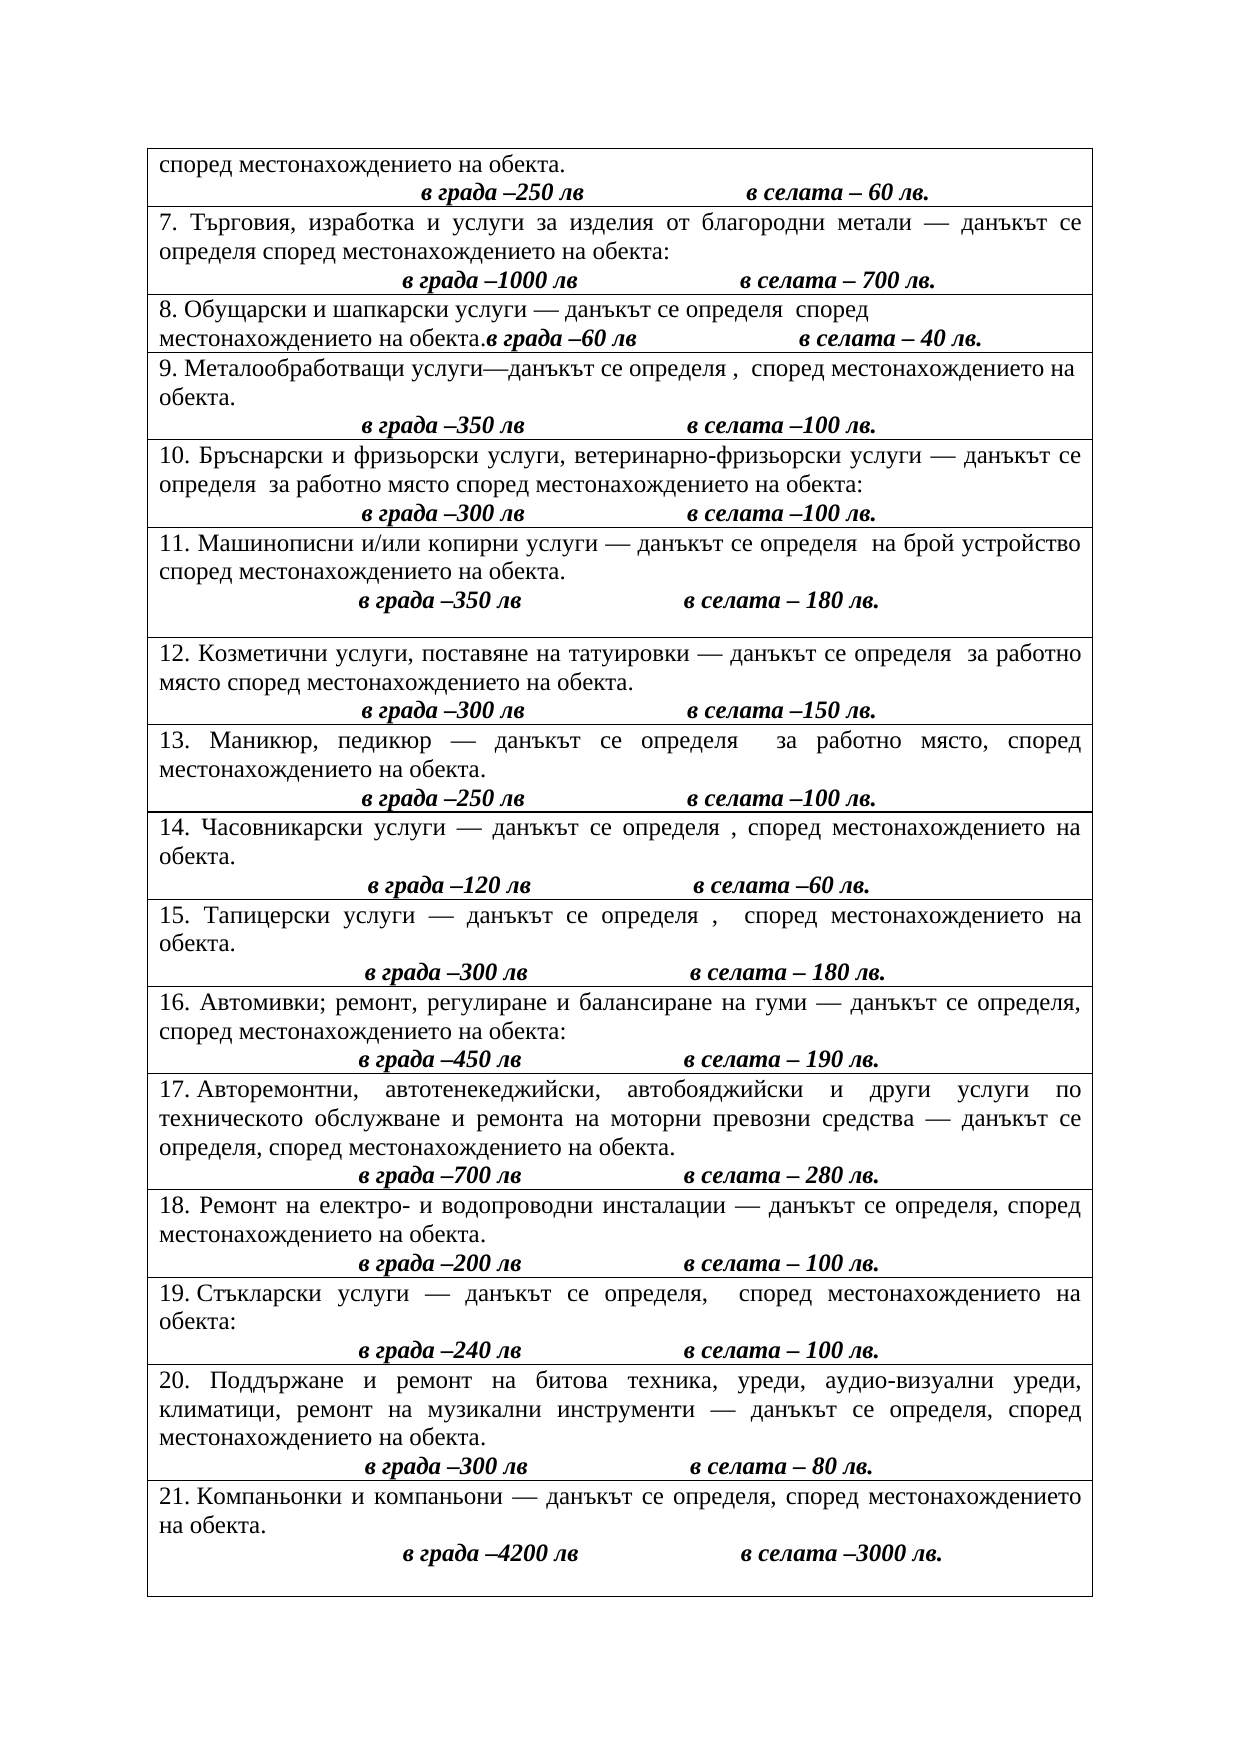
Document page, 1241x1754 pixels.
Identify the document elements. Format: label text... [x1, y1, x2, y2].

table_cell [148, 149, 1092, 206]
table_cell 16. Автомивки; ремонт, регулиране и балансиране на гуми — данъкът се определя, според местонахождението на обекта: в града –450 лв в селата – 190 лв. [148, 987, 1092, 1073]
table_cell 11. Машинописни и/или копирни услуги — данъкът се определя на брой устройство според местонахождението на обекта. в града –350 лв в селата – 180 лв. [148, 528, 1092, 637]
table_cell 20. Поддържане и ремонт на битова техника, уреди, аудио-визуални уреди, климатици, ремонт на музикални инструменти — данъкът се определя, според местонахождението на обекта. в града –300 лв в селата – 80 лв. [148, 1365, 1092, 1480]
table_cell 19. Стъкларски услуги — данъкът се определя, според местонахождението на обекта: в града –240 лв в селата – 100 лв. [148, 1278, 1092, 1364]
table_cell 14. Часовникарски услуги — данъкът се определя , според местонахождението на обекта. в града –120 лв в селата –60 лв. [148, 813, 1092, 899]
table_cell 21. Компаньонки и компаньони — данъкът се определя, според местонахождението на обекта. в града –4200 лв в селата –3000 лв. [148, 1481, 1092, 1596]
table_cell 17. Авторемонтни, автотенекеджийски, автобояджийски и други услуги по техническото обслужване и ремонта на моторни превозни средства — данъкът се определя, според местонахождението на обекта. в града –700 лв в селата – 280 лв. [148, 1074, 1092, 1189]
table_cell 9. Металообработващи услуги—данъкът се определя , според местонахождението на обекта. в града –350 лв в селата –100 лв. [148, 353, 1092, 439]
table_cell 7. Търговия, изработка и услуги за изделия от благородни метали — данъкът се определя според местонахождението на обекта: в града –1000 лв в селата – 700 лв. [148, 207, 1092, 293]
table_cell 18. Ремонт на електро- и водопроводни инсталации — данъкът се определя, според местонахождението на обекта. в града –200 лв в селата – 100 лв. [148, 1190, 1092, 1277]
table_cell 10. Бръснарски и фризьорски услуги, ветеринарно-фризьорски услуги — данъкът се определя за работно място според местонахождението на обекта: в града –300 лв в селата –100 лв. [148, 440, 1092, 527]
table_cell 8. Обущарски и шапкарски услуги — данъкът се определя според местонахождението на обекта.в града –60 лв в селата – 40 лв. [148, 295, 1092, 352]
table_cell 12. Козметични услуги, поставяне на татуировки — данъкът се определя за работно място според местонахождението на обекта. в града –300 лв в селата –150 лв. [148, 638, 1092, 724]
table_cell 13. Маникюр, педикюр — данъкът се определя за работно място, според местонахождението на обекта. в града –250 лв в селата –100 лв. [148, 725, 1092, 811]
table_cell 15. Тапицерски услуги — данъкът се определя , според местонахождението на обекта. в града –300 лв в селата – 180 лв. [148, 900, 1092, 986]
